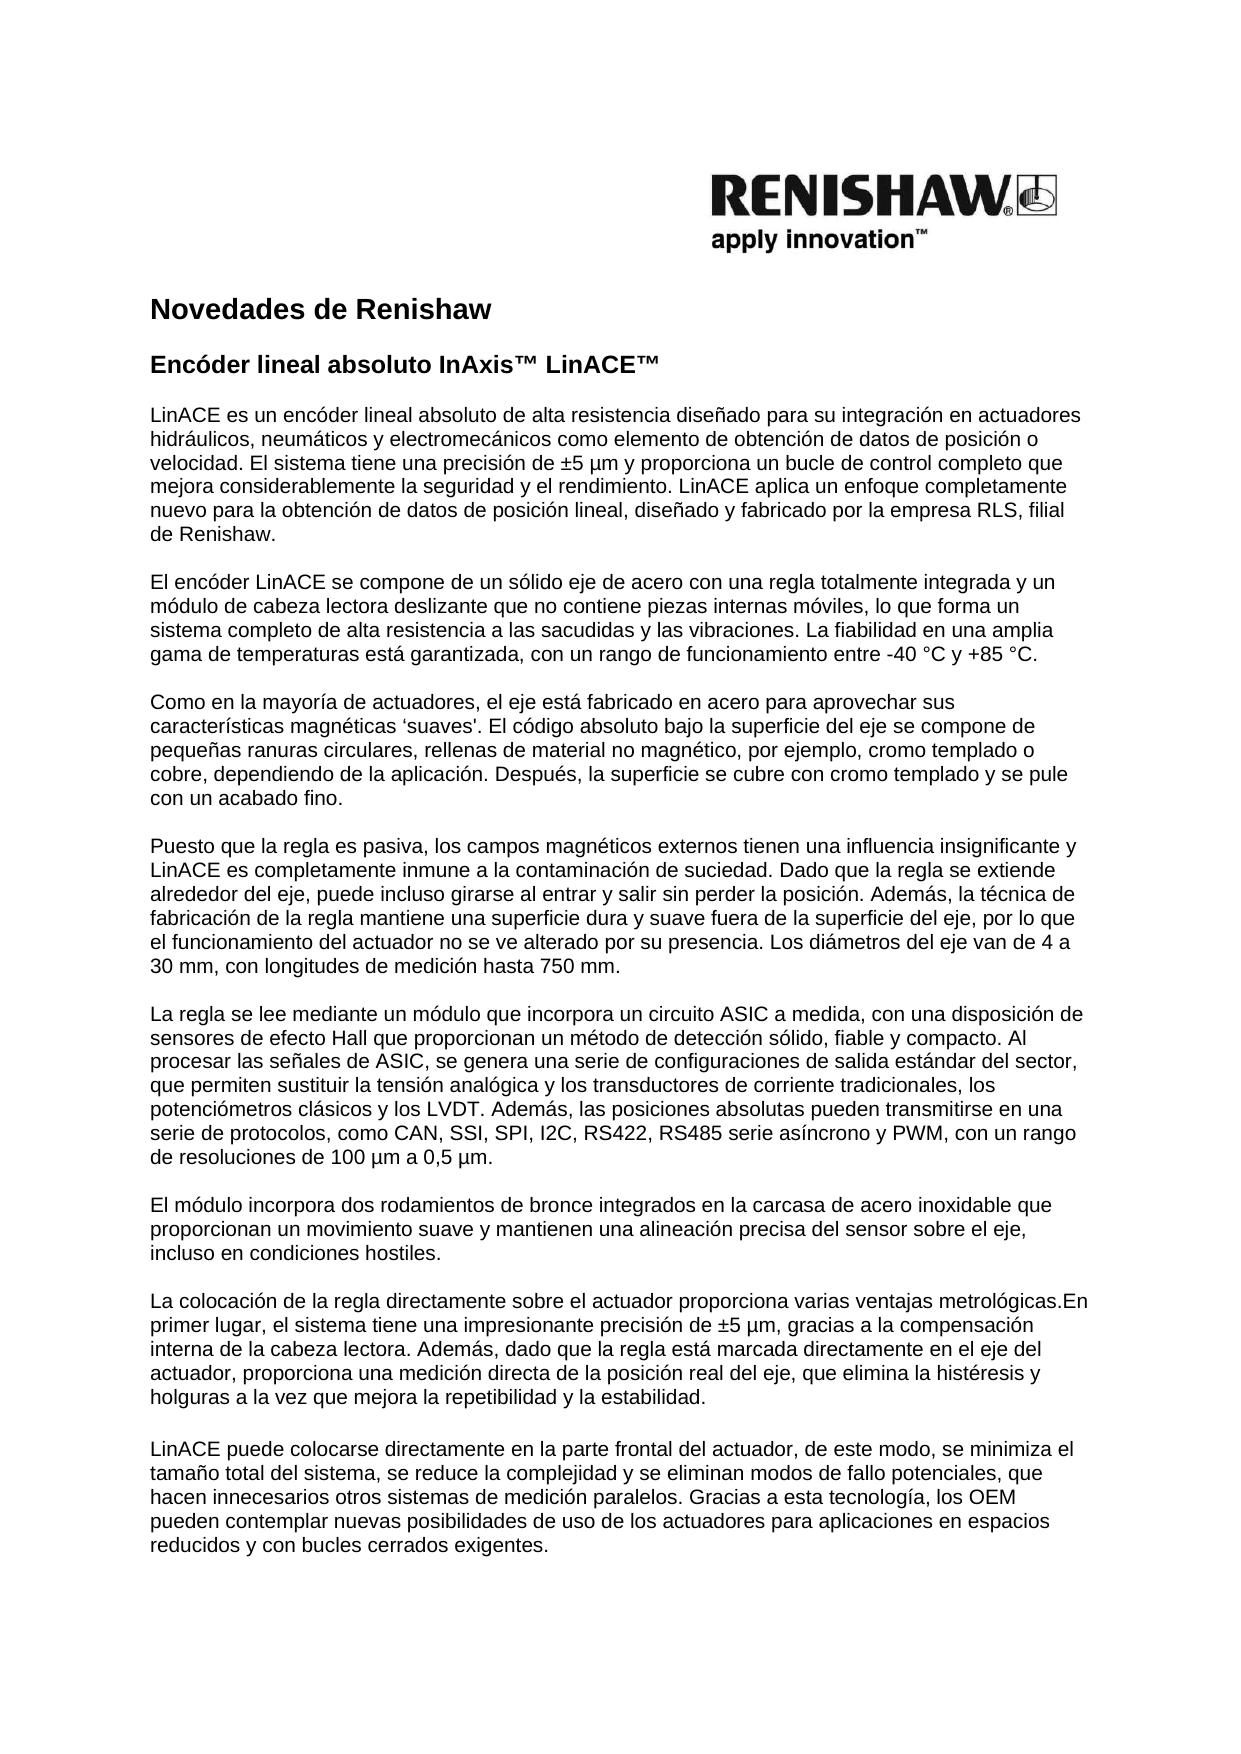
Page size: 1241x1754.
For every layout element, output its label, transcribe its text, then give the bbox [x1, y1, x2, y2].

text La regla se lee mediante un módulo que incorpora un circuito ASIC a medida, con una disposición de sensores de efecto Hall que proporcionan un método de detección sólido, fiable y compacto. Al procesar las señales de ASIC, se genera una serie de configuraciones de salida estándar del sector, que permiten sustituir la tensión analógica y los transductores de corriente tradicionales, los potenciómetros clásicos y los LVDT. Además, las posiciones absolutas pueden transmitirse en una serie de protocolos, como CAN, SSI, SPI, I2C, RS422, RS485 serie asíncrono y PWM, con un rango de resoluciones de 100 µm a 0,5 µm. [150, 1001, 1090, 1169]
text La colocación de la regla directamente sobre el actuador proporciona varias ventajas metrológicas.En primer lugar, el sistema tiene una impresionante precisión de ±5 µm, gracias a la compensación interna de la cabeza lectora. Además, dado que la regla está marcada directamente en el eje del actuador, proporciona una medición directa de la posición real del eje, que elimina la histéresis y holguras a la vez que mejora la repetibilidad y la estabilidad. [150, 1289, 1090, 1409]
text Como en la mayoría de actuadores, el eje está fabricado en acero para aprovechar sus características magnéticas ‘suaves'. El código absoluto bajo la superficie del eje se compone de pequeñas ranuras circulares, rellenas de material no magnético, por ejemplo, cromo templado o cobre, dependiendo de la aplicación. Después, la superficie se cubre con cromo templado y se pule con un acabado fino. [150, 690, 1090, 810]
text LinACE es un encóder lineal absoluto de alta resistencia diseñado para su integración en actuadores hidráulicos, neumáticos y electromecánicos como elemento de obtención de datos de posición o velocidad. El sistema tiene una precisión de ±5 µm y proporciona un bucle de control completo que mejora considerablemente la seguridad y el rendimiento. LinACE aplica un enfoque completamente nuevo para la obtención de datos de posición lineal, diseñado y fabricado por la empresa RLS, filial de Renishaw. [150, 402, 1090, 546]
text El encóder LinACE se compone de un sólido eje de acero con una regla totalmente integrada y un módulo de cabeza lectora deslizante que no contiene piezas internas móviles, lo que forma un sistema completo de alta resistencia a las sacudidas y las vibraciones. La fiabilidad en una amplia gama de temperaturas está garantizada, con un rango de funcionamiento entre -40 °C y +85 °C. [150, 570, 1090, 666]
picture [673, 134, 1095, 293]
text Puesto que la regla es pasiva, los campos magnéticos externos tienen una influencia insignificante y LinACE es completamente inmune a la contaminación de suciedad. Dado que la regla se extiende alrededor del eje, puede incluso girarse al entrar y salir sin perder la posición. Además, la técnica de fabricación de la regla mantiene una superficie dura y suave fuera de la superficie del eje, por lo que el funcionamiento del actuador no se ve alterado por su presencia. Los diámetros del eje van de 4 a 30 mm, con longitudes de medición hasta 750 mm. [150, 834, 1090, 977]
text Encóder lineal absoluto InAxis™ LinACE™ [150, 350, 1090, 378]
text LinACE puede colocarse directamente en la parte frontal del actuador, de este modo, se minimiza el tamaño total del sistema, se reduce la complejidad y se eliminan modos de fallo potenciales, que hacen innecesarios otros sistemas de medición paralelos. Gracias a esta tecnología, los OEM pueden contemplar nuevas posibilidades de uso de los actuadores para aplicaciones en espacios reducidos y con bucles cerrados exigentes. [150, 1437, 1090, 1556]
text El módulo incorpora dos rodamientos de bronce integrados en la carcasa de acero inoxidable que proporcionan un movimiento suave y mantienen una alineación precisa del sensor sobre el eje, incluso en condiciones hostiles. [150, 1193, 1090, 1265]
